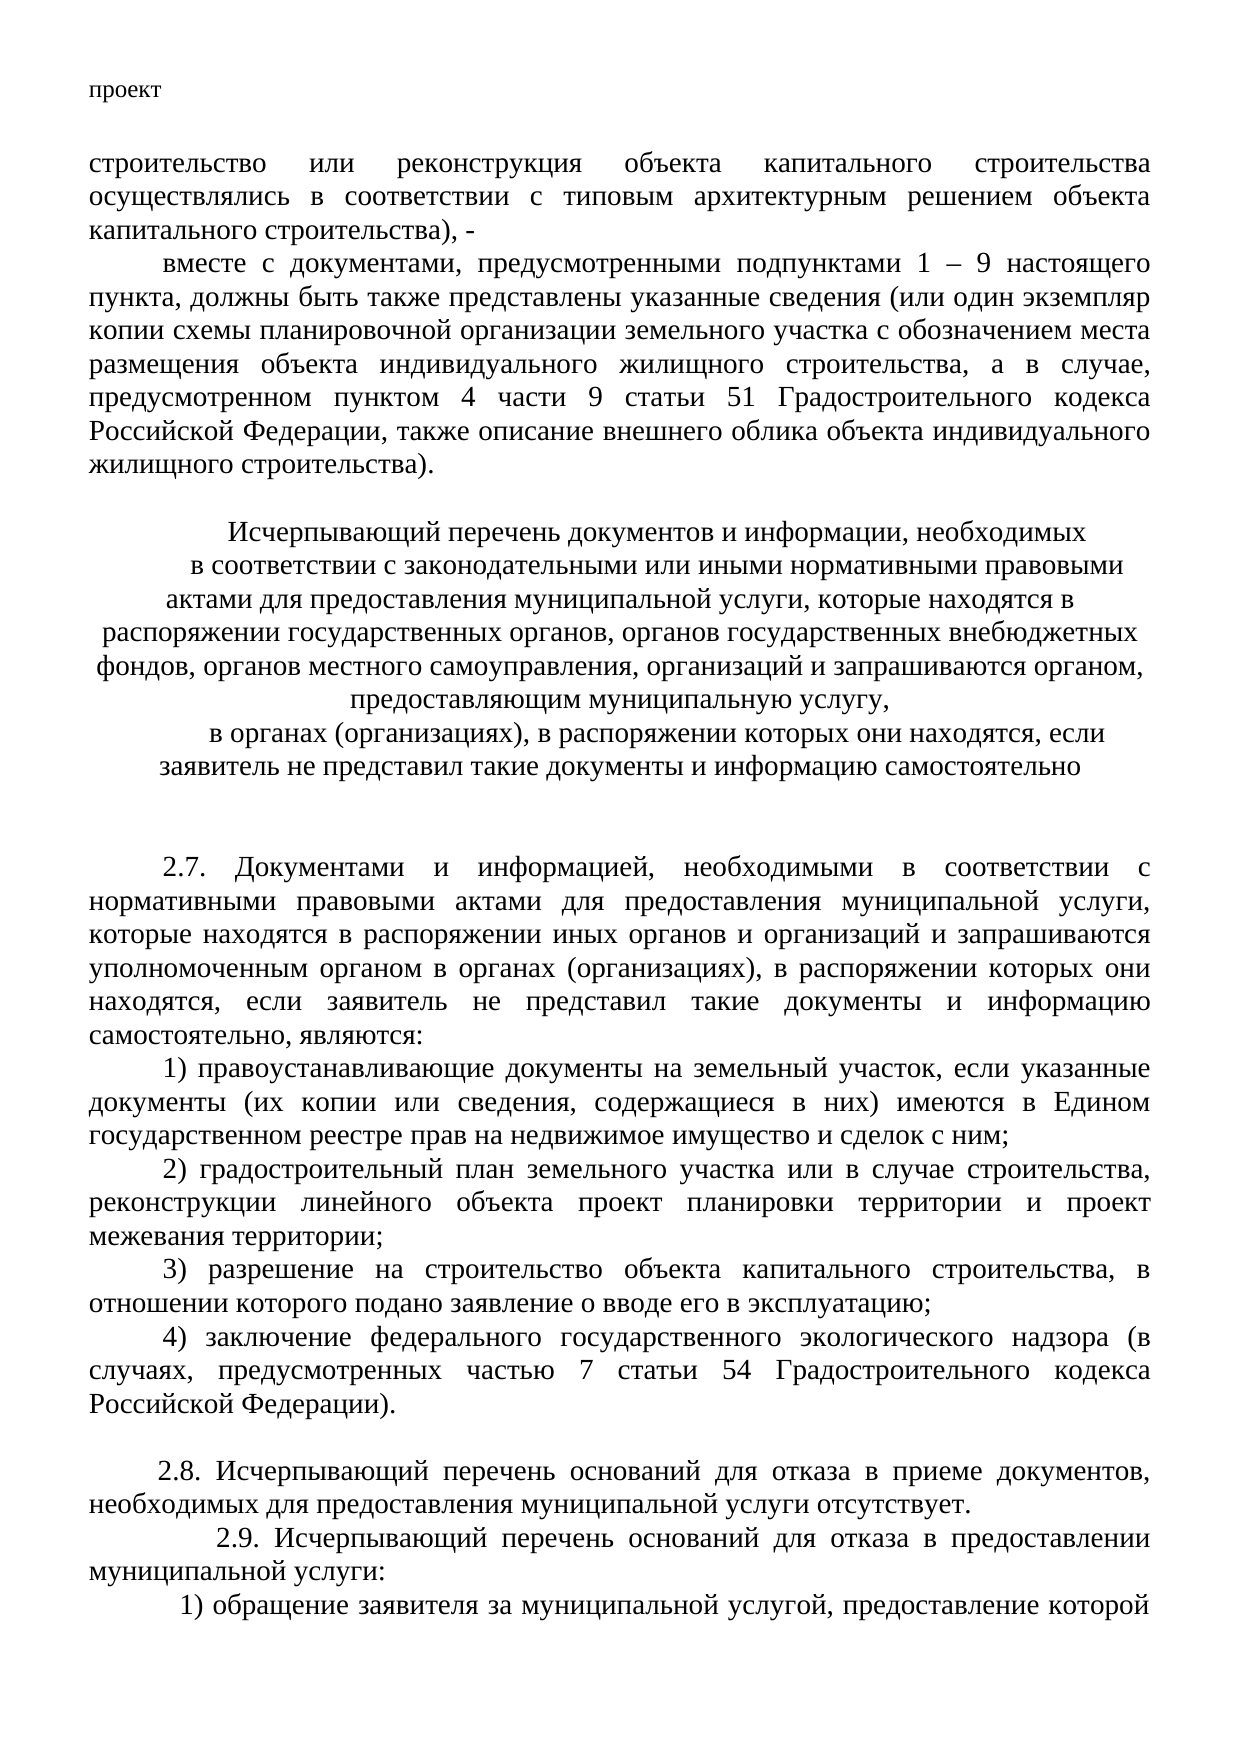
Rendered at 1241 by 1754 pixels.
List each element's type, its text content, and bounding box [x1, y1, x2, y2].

text 2.7. Документами и информацией, необходимыми в соответствии с нормативными правовыми актами для предоставления муниципальной услуги, которые находятся в распоряжении иных органов и организаций и запрашиваются уполномоченным органом в органах (организациях), в распоряжении которых они находятся, если заявитель не представил такие документы и информацию самостоятельно, являются: [89, 849, 1152, 1050]
text Исчерпывающий перечень документов и информации, необходимых [89, 514, 1152, 547]
text 2.8. Исчерпывающий перечень оснований для отказа в приеме документов, необходимых для предоставления муниципальной услуги отсутствует. [89, 1453, 1152, 1520]
text 3) разрешение на строительство объекта капитального строительства, в отношении которого подано заявление о вводе его в эксплуатацию; [89, 1252, 1152, 1319]
text в соответствии с законодательными или иными нормативными правовыми актами для предоставления муниципальной услуги, которые находятся в распоряжении государственных органов, органов государственных внебюджетных фондов, органов местного самоуправления, организаций и запрашиваются органом, предоставляющим муниципальную услугу, [89, 547, 1152, 715]
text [89, 145, 1152, 245]
text вместе с документами, предусмотренными подпунктами 1 – 9 настоящего пункта, должны быть также представлены указанные сведения (или один экземпляр копии схемы планировочной организации земельного участка с обозначением места размещения объекта индивидуального жилищного строительства, а в случае, предусмотренном пунктом 4 части 9 статьи 51 Градостроительного кодекса Российской Федерации, также описание внешнего облика объекта индивидуального жилищного строительства). [89, 245, 1152, 480]
text 2) градостроительный план земельного участка или в случае строительства, реконструкции линейного объекта проект планировки территории и проект межевания территории; [89, 1151, 1152, 1252]
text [89, 1587, 1152, 1621]
text 2.9. Исчерпывающий перечень оснований для отказа в предоставлении муниципальной услуги: [89, 1520, 1152, 1587]
text в органах (организациях), в распоряжении которых они находятся, если заявитель не представил такие документы и информацию самостоятельно [89, 715, 1152, 782]
text 1) правоустанавливающие документы на земельный участок, если указанные документы (их копии или сведения, содержащиеся в них) имеются в Едином государственном реестре прав на недвижимое имущество и сделок с ним; [89, 1050, 1152, 1151]
text 4) заключение федерального государственного экологического надзора (в случаях, предусмотренных частью 7 статьи 54 Градостроительного кодекса Российской Федерации). [89, 1319, 1152, 1419]
